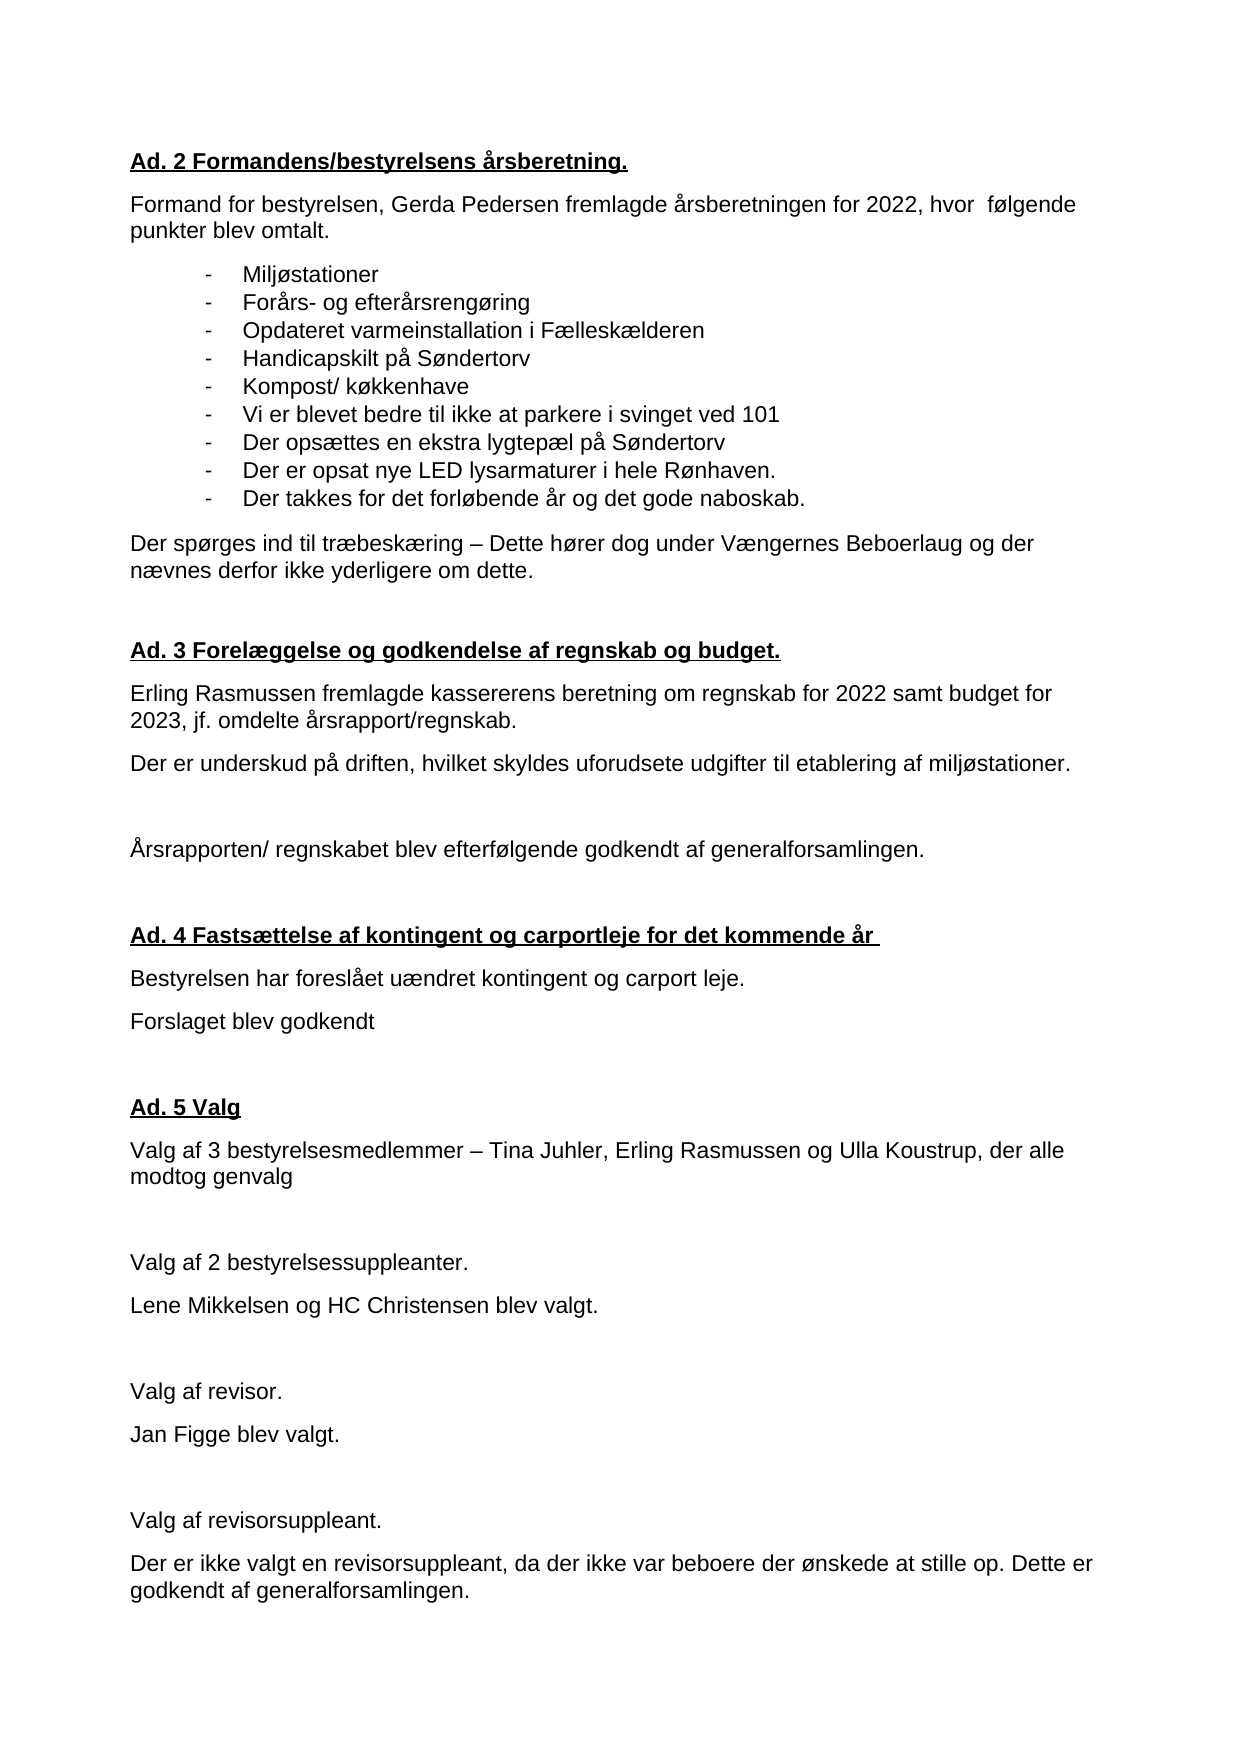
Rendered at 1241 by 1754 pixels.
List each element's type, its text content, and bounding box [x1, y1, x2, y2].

list Der er opsat nye LED lysarmaturer i hele Rønhaven. [205, 456, 1110, 484]
text Valg af 3 bestyrelsesmedlemmer – Tina Juhler, Erling Rasmussen og Ulla Koustrup, der alle modtog genvalg [130, 1137, 1110, 1189]
text Ad. 2 Formandens/bestyrelsens årsberetning. [130, 148, 1110, 174]
text Ad. 4 Fastsættelse af kontingent og carportleje for det kommende år [130, 922, 1110, 948]
text Erling Rasmussen fremlagde kassererens beretning om regnskab for 2022 samt budget for 2023, jf. omdelte årsrapport/regnskab. [130, 680, 1110, 733]
list Kompost/ køkkenhave [205, 372, 1110, 400]
list Vi er blevet bedre til ikke at parkere i svinget ved 101 [205, 400, 1110, 428]
text Valg af 2 bestyrelsessuppleanter. [130, 1249, 1110, 1276]
text Ad. 5 Valg [130, 1094, 1110, 1120]
text Der er underskud på driften, hvilket skyldes uforudsete udgifter til etablering af miljøstationer. [130, 749, 1110, 776]
list Der takkes for det forløbende år og det gode naboskab. [205, 484, 1110, 512]
list Opdateret varmeinstallation i Fælleskælderen [205, 316, 1110, 344]
text Bestyrelsen har foreslået uændret kontingent og carport leje. [130, 965, 1110, 991]
list Der opsættes en ekstra lygtepæl på Søndertorv [205, 428, 1110, 456]
text Jan Figge blev valgt. [130, 1421, 1110, 1448]
text Der spørges ind til træbeskæring – Dette hører dog under Vængernes Beboerlaug og der nævnes derfor ikke yderligere om dette. [130, 529, 1110, 583]
text Der er ikke valgt en revisorsuppleant, da der ikke var beboere der ønskede at stille op. Dette er godkendt af generalforsamlingen. [130, 1550, 1110, 1603]
text Forslaget blev godkendt [130, 1008, 1110, 1034]
list Miljøstationer [205, 260, 1110, 288]
list Forårs- og efterårsrengøring [205, 288, 1110, 316]
list Handicapskilt på Søndertorv [205, 344, 1110, 372]
text Lene Mikkelsen og HC Christensen blev valgt. [130, 1292, 1110, 1318]
text Valg af revisor. [130, 1378, 1110, 1404]
text Ad. 3 Forelæggelse og godkendelse af regnskab og budget. [130, 637, 1110, 663]
text Formand for bestyrelsen, Gerda Pedersen fremlagde årsberetningen for 2022, hvor følgende punkter blev omtalt. [130, 191, 1110, 243]
text Valg af revisorsuppleant. [130, 1507, 1110, 1534]
text Årsrapporten/ regnskabet blev efterfølgende godkendt af generalforsamlingen. [130, 836, 1110, 862]
